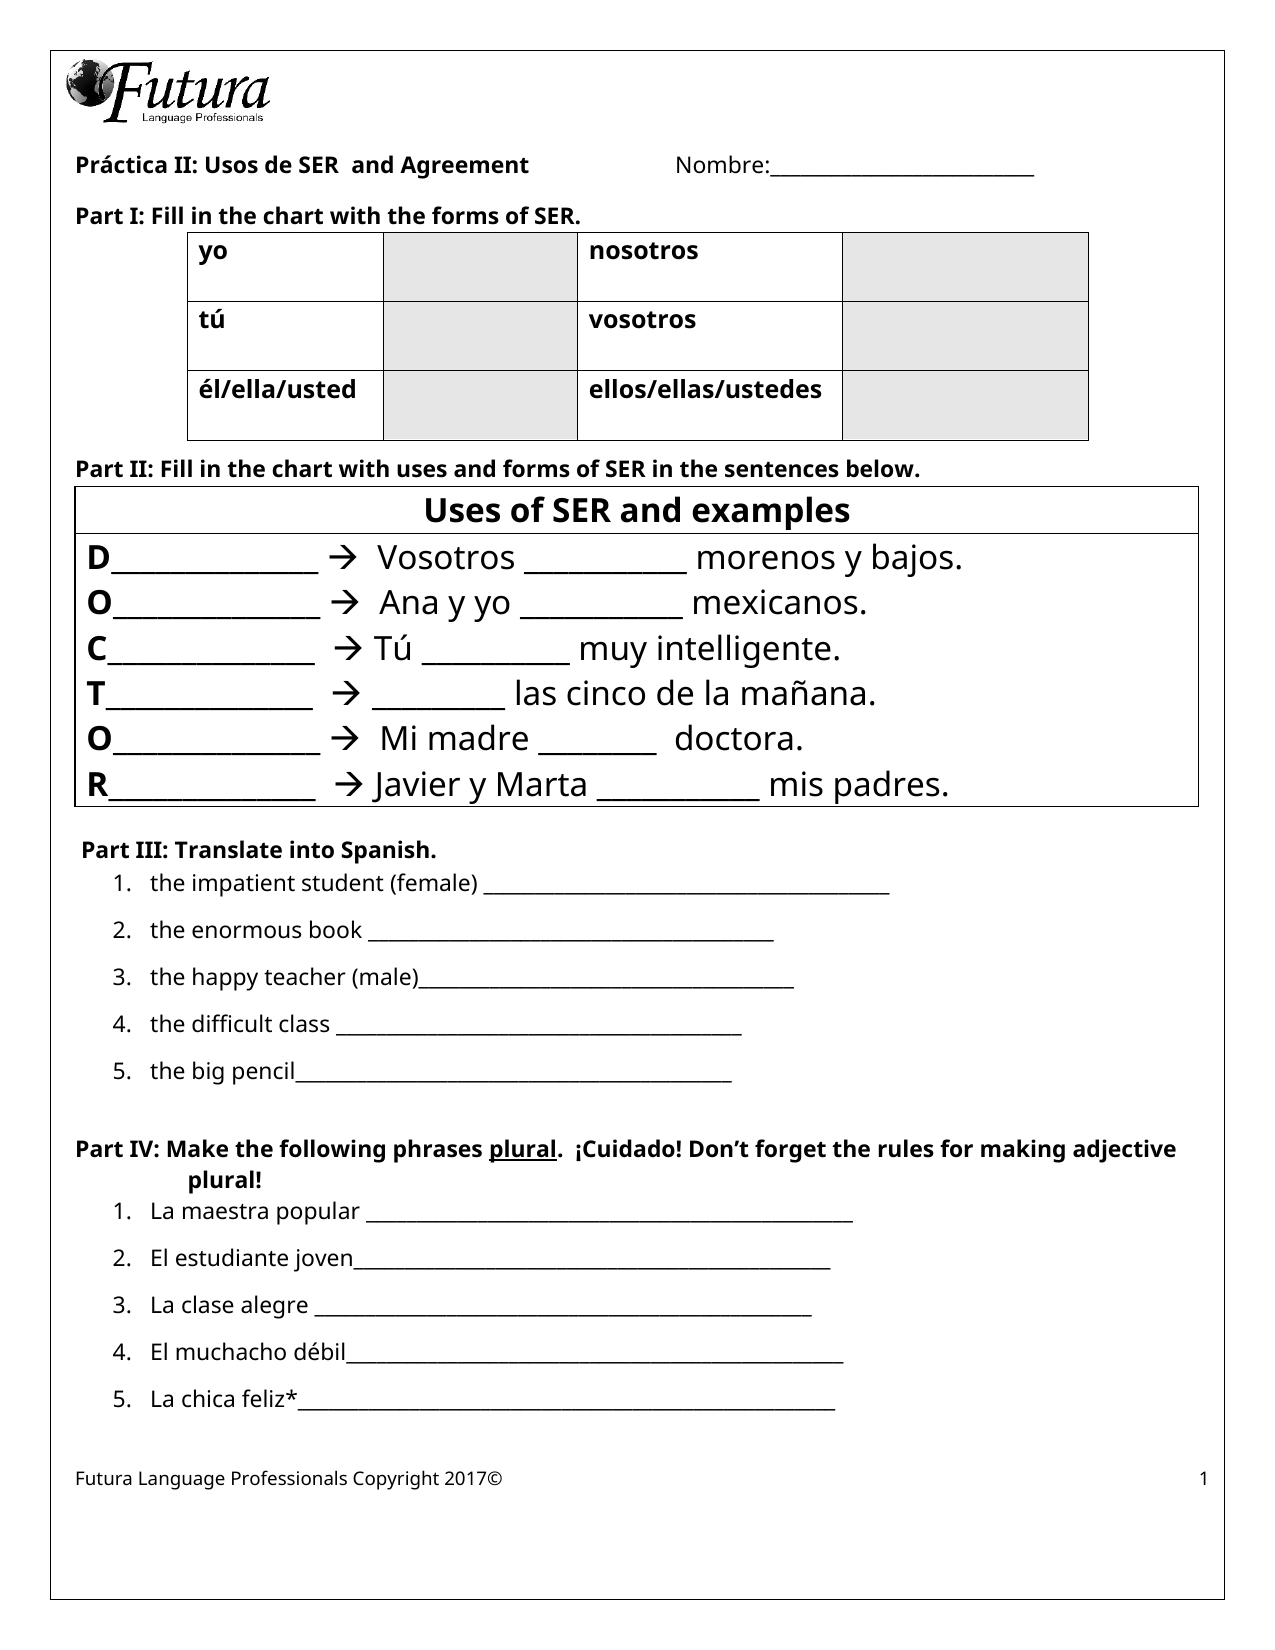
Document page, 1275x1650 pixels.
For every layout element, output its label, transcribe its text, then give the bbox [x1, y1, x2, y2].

table_cell [384, 371, 577, 439]
table_cell vosotros [578, 302, 842, 370]
table_cell [843, 371, 1088, 439]
text Part I: Fill in the chart with the forms of SER. [75, 200, 1200, 231]
picture [62, 56, 274, 125]
list El muchacho débil_________________________________________________ [112, 1336, 1200, 1367]
list the happy teacher (male)_____________________________________ [112, 961, 1200, 992]
list the big pencil___________________________________________ [112, 1055, 1200, 1086]
table_header yo [188, 233, 383, 301]
list La chica feliz*_____________________________________________________ [112, 1383, 1200, 1414]
text Part IV: Make the following phrases plural. ¡Cuidado! Don’t forget the rules for making adjective plural! [75, 1133, 1200, 1195]
table_cell él/ella/usted [188, 371, 383, 439]
list La maestra popular ________________________________________________ [112, 1195, 1200, 1227]
table_cell [384, 302, 577, 370]
text Part III: Translate into Spanish. [75, 834, 1200, 865]
table_cell tú [188, 302, 383, 370]
list the difficult class ________________________________________ [112, 1008, 1200, 1039]
list the enormous book ________________________________________ [112, 914, 1200, 945]
table_header [384, 233, 577, 301]
list El estudiante joven_______________________________________________ [112, 1242, 1200, 1273]
table_header nosotros [578, 233, 842, 301]
table_cell D______________ Vosotros ___________ morenos y bajos. O______________ Ana y yo ___________ mexicanos. C______________ Tú __________ muy intelligente. T______________ _________ las cinco de la mañana. O______________ Mi madre ________ doctora. R______________ Javier y Marta ___________ mis padres. [76, 534, 1198, 806]
text Práctica II: Usos de SER and Agreement Nombre:__________________________ [75, 149, 1200, 180]
table_header [843, 233, 1088, 301]
list the impatient student (female) ________________________________________ [112, 867, 1200, 898]
text Part II: Fill in the chart with uses and forms of SER in the sentences below. [75, 453, 1200, 484]
table_cell ellos/ellas/ustedes [578, 371, 842, 439]
table_header Uses of SER and examples [76, 487, 1198, 532]
table_cell [843, 302, 1088, 370]
list La clase alegre _________________________________________________ [112, 1289, 1200, 1320]
